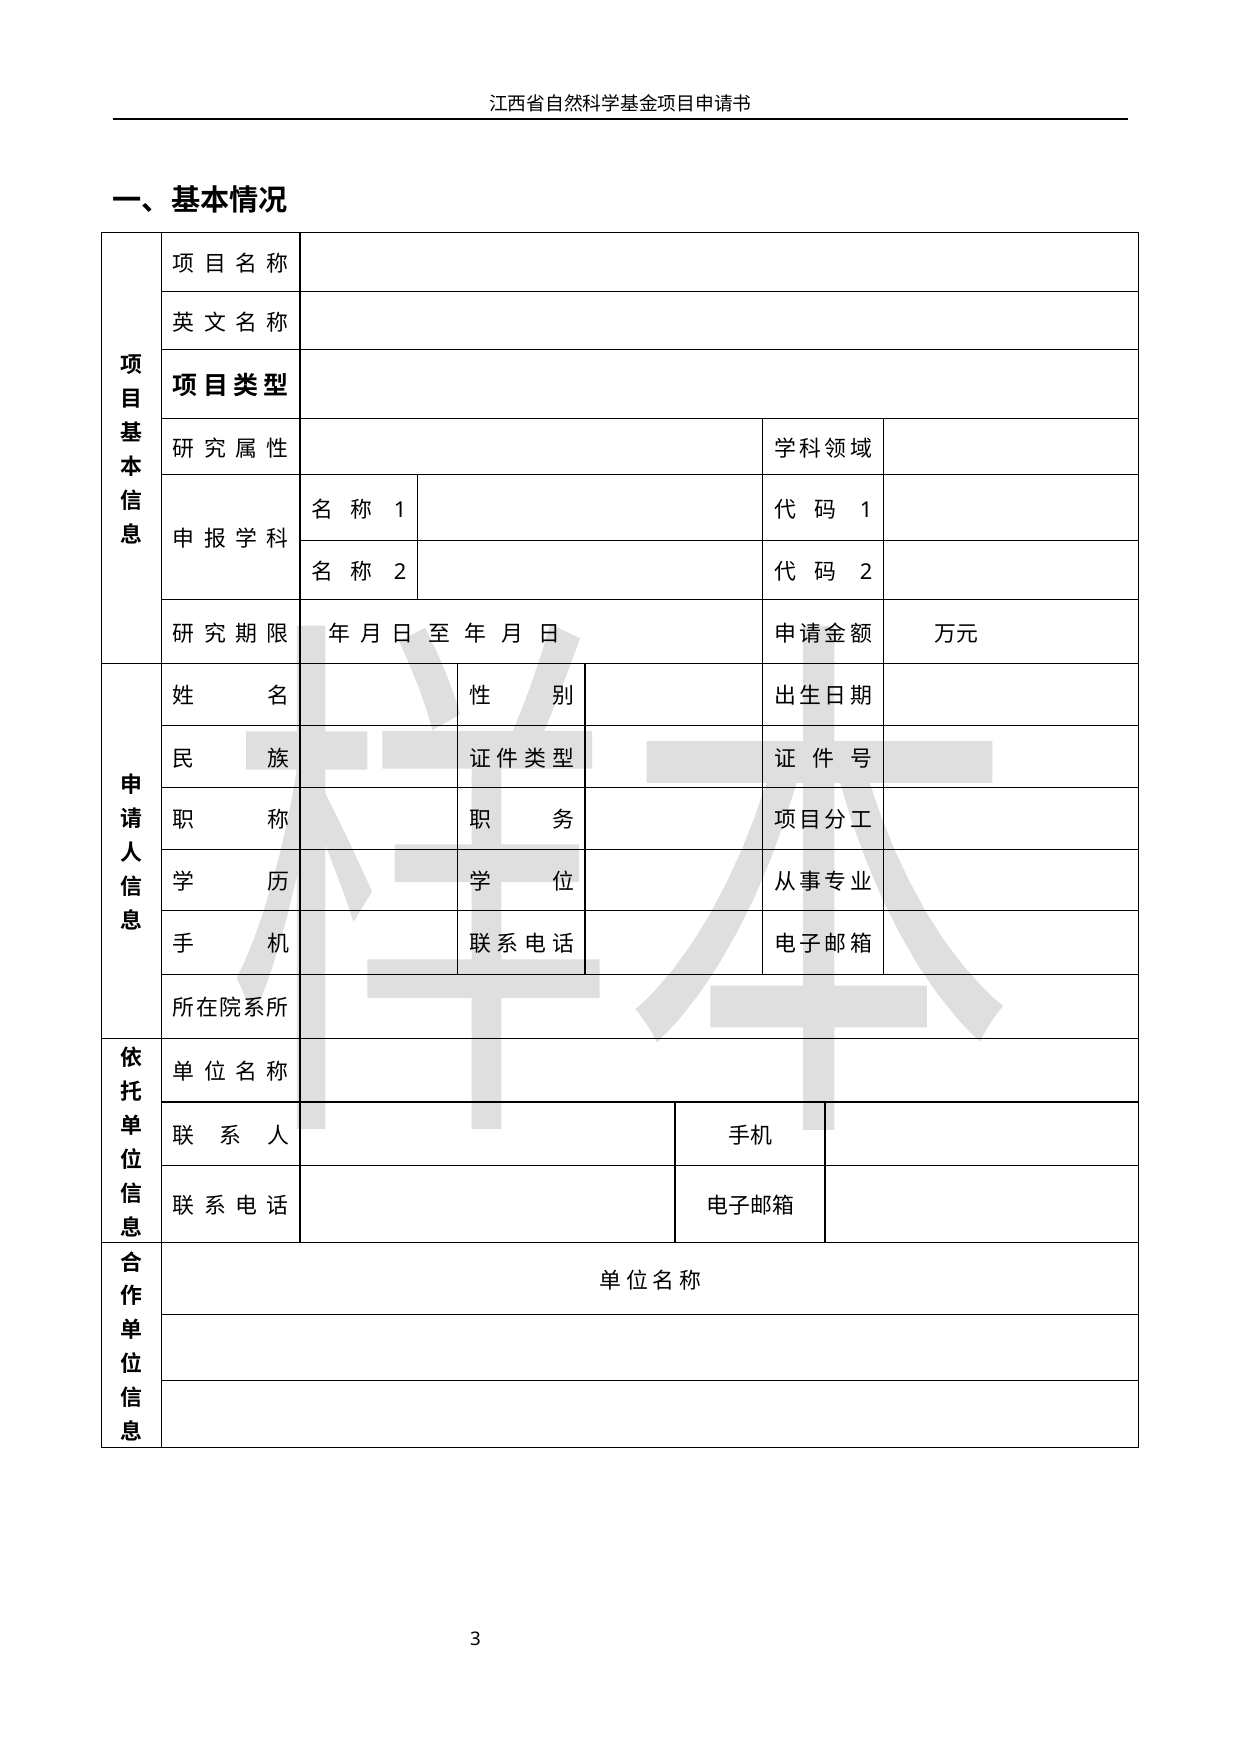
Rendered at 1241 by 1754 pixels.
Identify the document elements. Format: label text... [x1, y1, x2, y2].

table_cell 姓名 [162, 664, 299, 725]
table_cell 所在院系所 [162, 975, 299, 1037]
table_cell [301, 419, 762, 474]
table_header 项目名称 [162, 233, 299, 291]
table_cell 手机 [162, 911, 299, 973]
table_cell 电子邮箱 [676, 1166, 824, 1242]
table_cell [586, 788, 762, 849]
table_cell 出生日期 [763, 664, 883, 725]
table_cell 申请金额 [763, 600, 883, 663]
table_cell 联系电话 [458, 911, 584, 973]
table_cell [826, 1103, 1138, 1165]
table_cell [884, 475, 1138, 540]
table_cell 名称2 [301, 541, 417, 599]
table_cell 职务 [458, 788, 584, 849]
table_cell 性别 [458, 664, 584, 725]
table_cell 单 位 名 称 [162, 1243, 1138, 1313]
table_cell 从事专业 [763, 850, 883, 909]
table_cell [884, 850, 1138, 909]
table_cell [418, 541, 762, 599]
table_cell 单位名称 [162, 1039, 299, 1101]
table_cell [301, 726, 457, 787]
table_cell 代码2 [763, 541, 883, 599]
table_cell [301, 788, 457, 849]
table_cell [162, 1381, 1138, 1447]
table_cell [586, 664, 762, 725]
table_cell 职称 [162, 788, 299, 849]
table_cell 电子邮箱 [763, 911, 883, 973]
table_cell 合作单位 信息 [102, 1243, 161, 1447]
table_cell 项目分工 [763, 788, 883, 849]
table_cell 学历 [162, 850, 299, 909]
table_cell [884, 726, 1138, 787]
table_cell [884, 419, 1138, 474]
table_cell [301, 292, 1138, 349]
table_cell [301, 975, 1138, 1037]
table_cell [884, 788, 1138, 849]
table_cell 英文名称 [162, 292, 299, 349]
text 一、基本情况 [112, 164, 1128, 232]
table_cell 万元 [884, 600, 1138, 663]
table_cell [301, 664, 457, 725]
table_cell [586, 850, 762, 909]
table_cell [301, 1039, 1138, 1101]
table_cell [301, 911, 457, 973]
table_cell 手机 [676, 1103, 824, 1165]
table_cell [884, 541, 1138, 599]
table_cell [162, 1315, 1138, 1379]
table_cell [301, 850, 457, 909]
table_cell 联系人 [162, 1103, 299, 1165]
table_cell [586, 726, 762, 787]
table_cell [301, 1166, 674, 1242]
table_cell 学位 [458, 850, 584, 909]
table_cell 研究属性 [162, 419, 299, 474]
table_cell 证件类型 [458, 726, 584, 787]
table_cell [301, 350, 1138, 418]
table_cell [884, 664, 1138, 725]
table_cell 依托 单 位 信息 [102, 1039, 161, 1242]
table_cell 项目类型 [162, 350, 299, 418]
table_header [301, 233, 1138, 291]
table_cell 名称1 [301, 475, 417, 540]
table_cell 年 月 日 至 年 月 日 [301, 600, 762, 663]
table_cell 联系电话 [162, 1166, 299, 1242]
table_header 项目 基本 信息 [102, 233, 161, 663]
table_cell [418, 475, 762, 540]
table_cell 研究期限 [162, 600, 299, 663]
table_cell [586, 911, 762, 973]
table_cell [826, 1166, 1138, 1242]
table_cell [884, 911, 1138, 973]
table_cell 申请 人 信息 [102, 664, 161, 1037]
table_cell 申报学科 [162, 475, 299, 599]
table_cell [301, 1103, 674, 1165]
table_cell 代码1 [763, 475, 883, 540]
table_cell 证件号 [763, 726, 883, 787]
table_cell 民族 [162, 726, 299, 787]
table_cell 学科领域 [763, 419, 883, 474]
